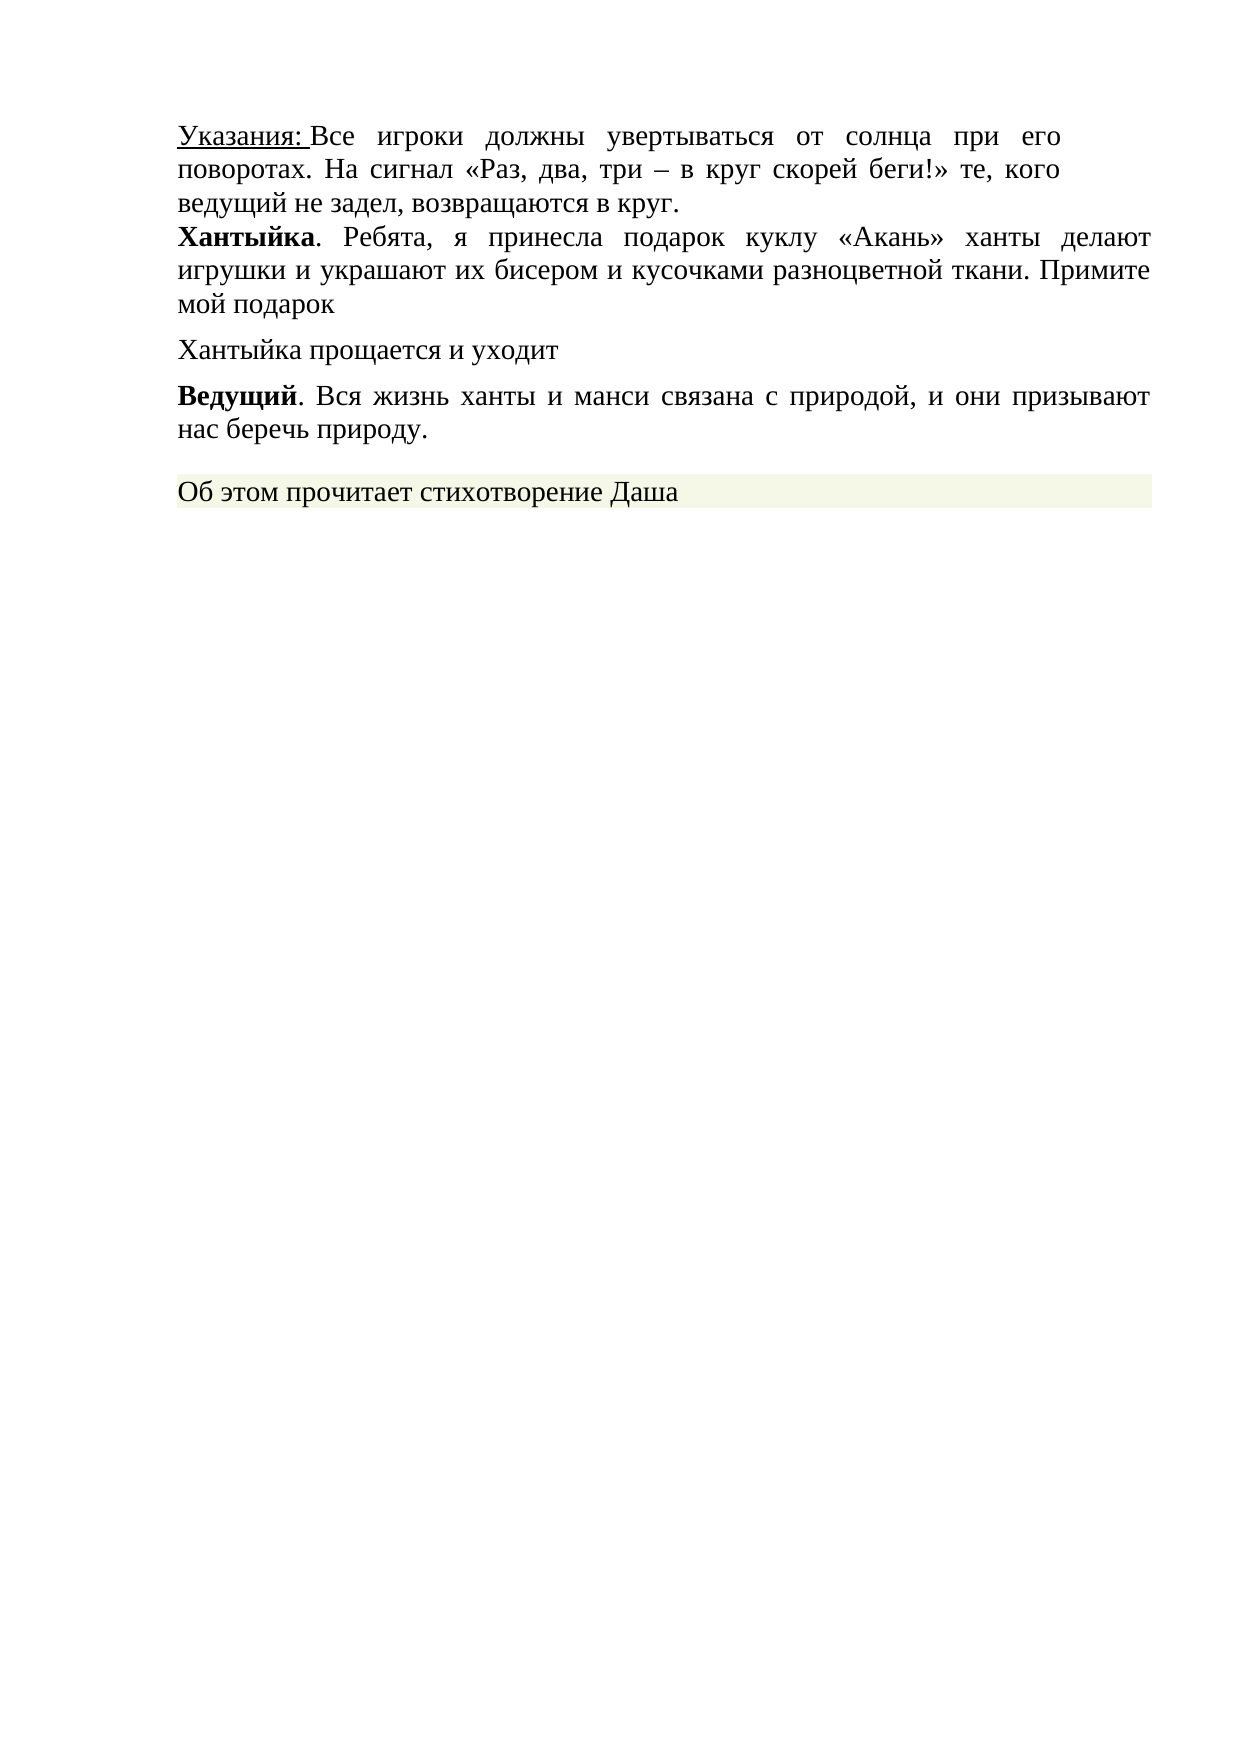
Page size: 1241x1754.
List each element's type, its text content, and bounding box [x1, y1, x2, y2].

text Хантыйка. Ребята, я принесла подарок куклу «Акань» ханты делают игрушки и украшают их бисером и кусочками разноцветной ткани. Примите мой подарок [177, 219, 1152, 319]
text Хантыйка прощается и уходит [177, 332, 1152, 365]
text Ведущий. Вся жизнь ханты и манси связана с природой, и они призывают нас беречь природу. [177, 378, 1152, 445]
text Указания: Все игроки должны увертываться от солнца при его поворотах. На сигнал «Раз, два, три – в круг скорей беги!» те, кого ведущий не задел, возвращаются в круг. [177, 118, 1062, 219]
text Об этом прочитает стихотворение Даша [177, 474, 1152, 508]
